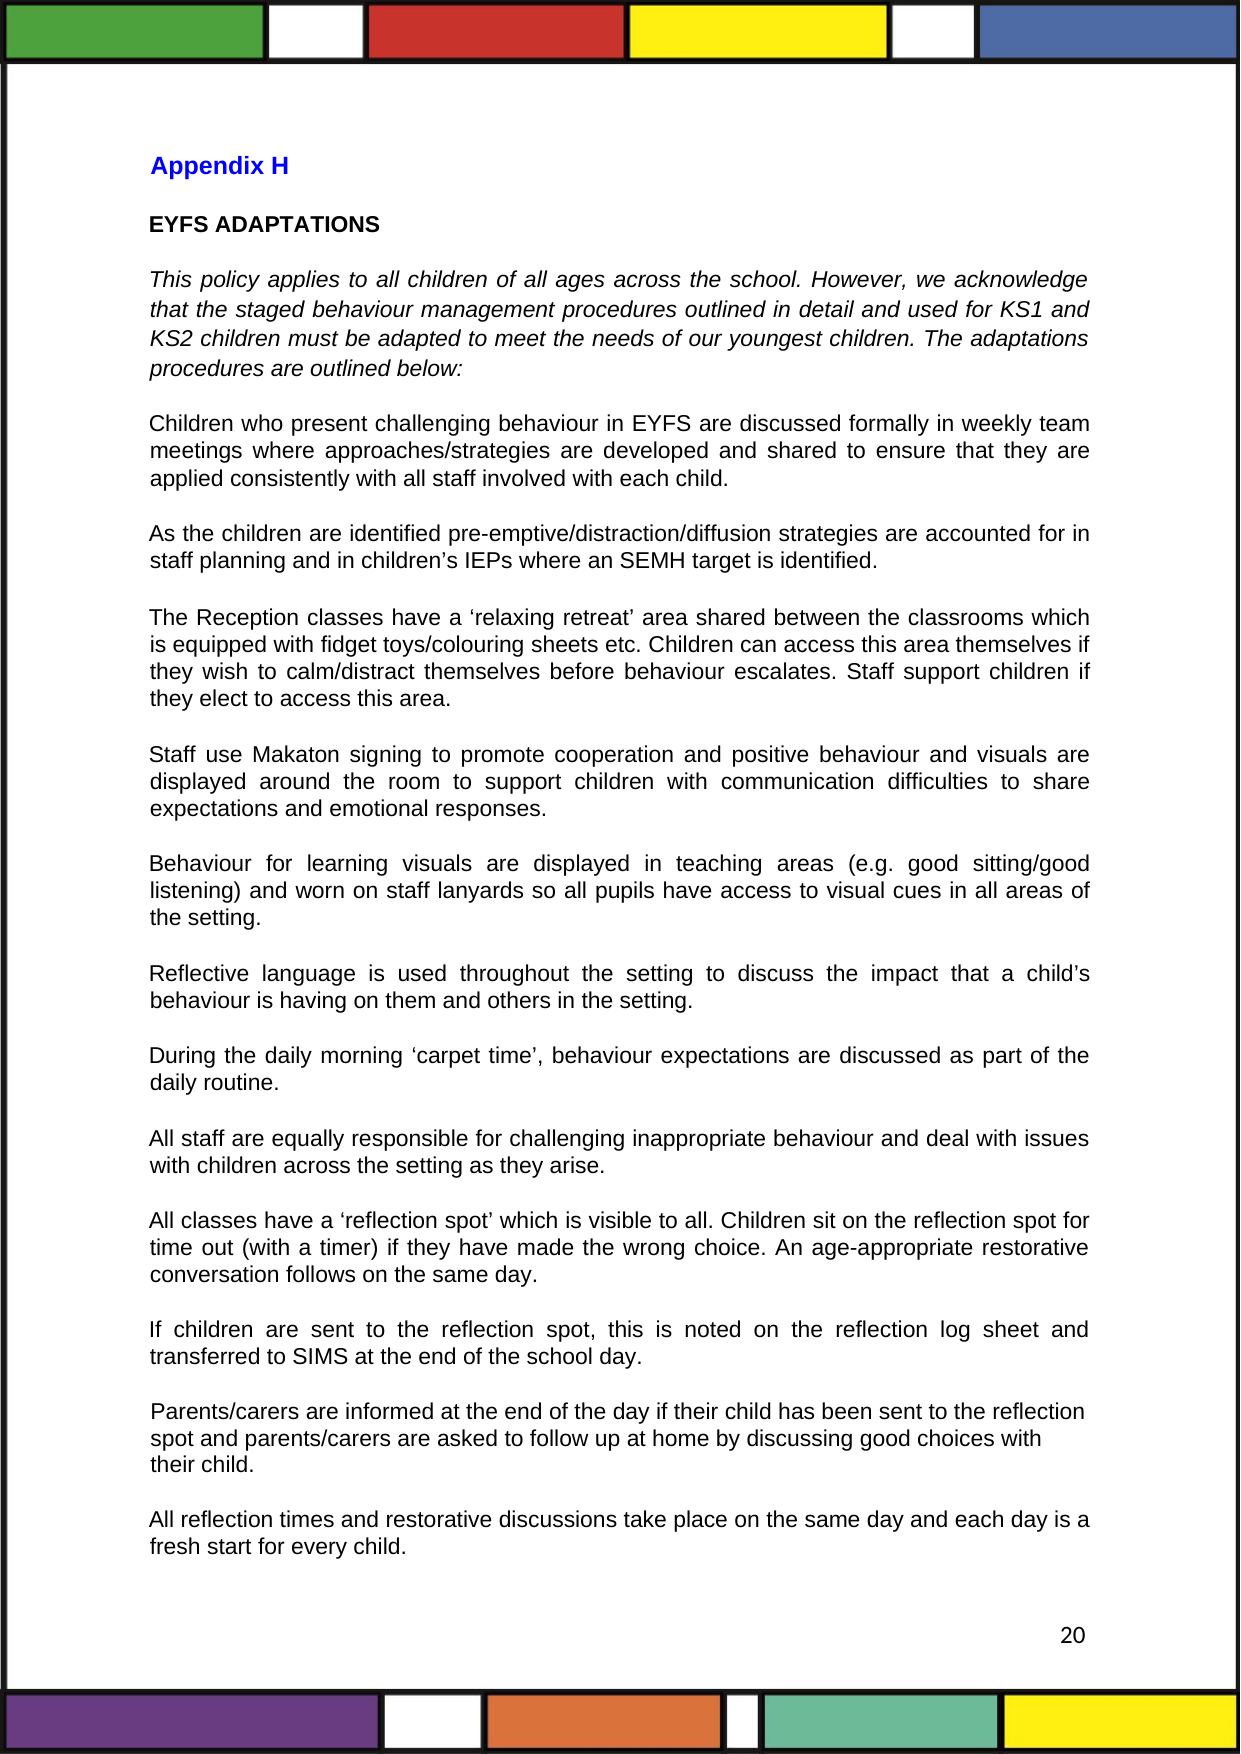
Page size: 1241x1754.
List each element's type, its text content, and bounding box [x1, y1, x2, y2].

text This policy applies to all children of all ages across the school. However, we acknowledge that the staged behaviour management procedures outlined in detail and used for KS1 and KS2 children must be adapted to meet the needs of our youngest children. The adaptations procedures are outlined below: [148, 266, 1092, 381]
text All staff are equally responsible for challenging inappropriate behaviour and deal with issues with children across the setting as they arise. [148, 1124, 1091, 1178]
text Appendix H [150, 151, 1091, 180]
text As the children are identified pre-emptive/distraction/diffusion strategies are accounted for in staff planning and in children’s IEPs where an SEMH target is identified. [148, 519, 1091, 573]
text All reflection times and restorative discussions take place on the same day and each day is a fresh start for every child. [148, 1506, 1091, 1559]
text If children are sent to the reflection spot, this is noted on the reflection log sheet and transferred to SIMS at the end of the school day. [148, 1316, 1091, 1369]
text Reflective language is used throughout the setting to discuss the impact that a child’s behaviour is having on them and others in the setting. [148, 960, 1091, 1013]
text All classes have a ‘reflection spot’ which is visible to all. Children sit on the reflection spot for time out (with a timer) if they have made the wrong choice. An age-appropriate restorative conversation follows on the same day. [148, 1207, 1091, 1287]
text Staff use Makaton signing to promote cooperation and positive behaviour and visuals are displayed around the room to support children with communication difficulties to share expectations and emotional responses. [148, 741, 1091, 821]
text Parents/carers are informed at the end of the day if their child has been sent to the reflection spot and parents/carers are asked to follow up at home by discussing good choices with their child. [150, 1398, 1091, 1477]
text During the daily morning ‘carpet time’, behaviour expectations are discussed as part of the daily routine. [148, 1042, 1091, 1096]
text The Reception classes have a ‘relaxing retreat’ area shared between the classrooms which is equipped with fidget toys/colouring sheets etc. Children can access this area themselves if they wish to calm/distract themselves before behaviour escalates. Staff support children if they elect to access this area. [148, 604, 1091, 712]
subtitle EYFS ADAPTATIONS [148, 211, 1090, 237]
text Behaviour for learning visuals are displayed in teaching areas (e.g. good sitting/good listening) and worn on staff lanyards so all pupils have access to visual cues in all areas of the setting. [148, 850, 1091, 931]
picture [0, 0, 1240, 1754]
text Children who present challenging behaviour in EYFS are discussed formally in weekly team meetings where approaches/strategies are developed and shared to ensure that they are applied consistently with all staff involved with each child. [148, 410, 1091, 491]
